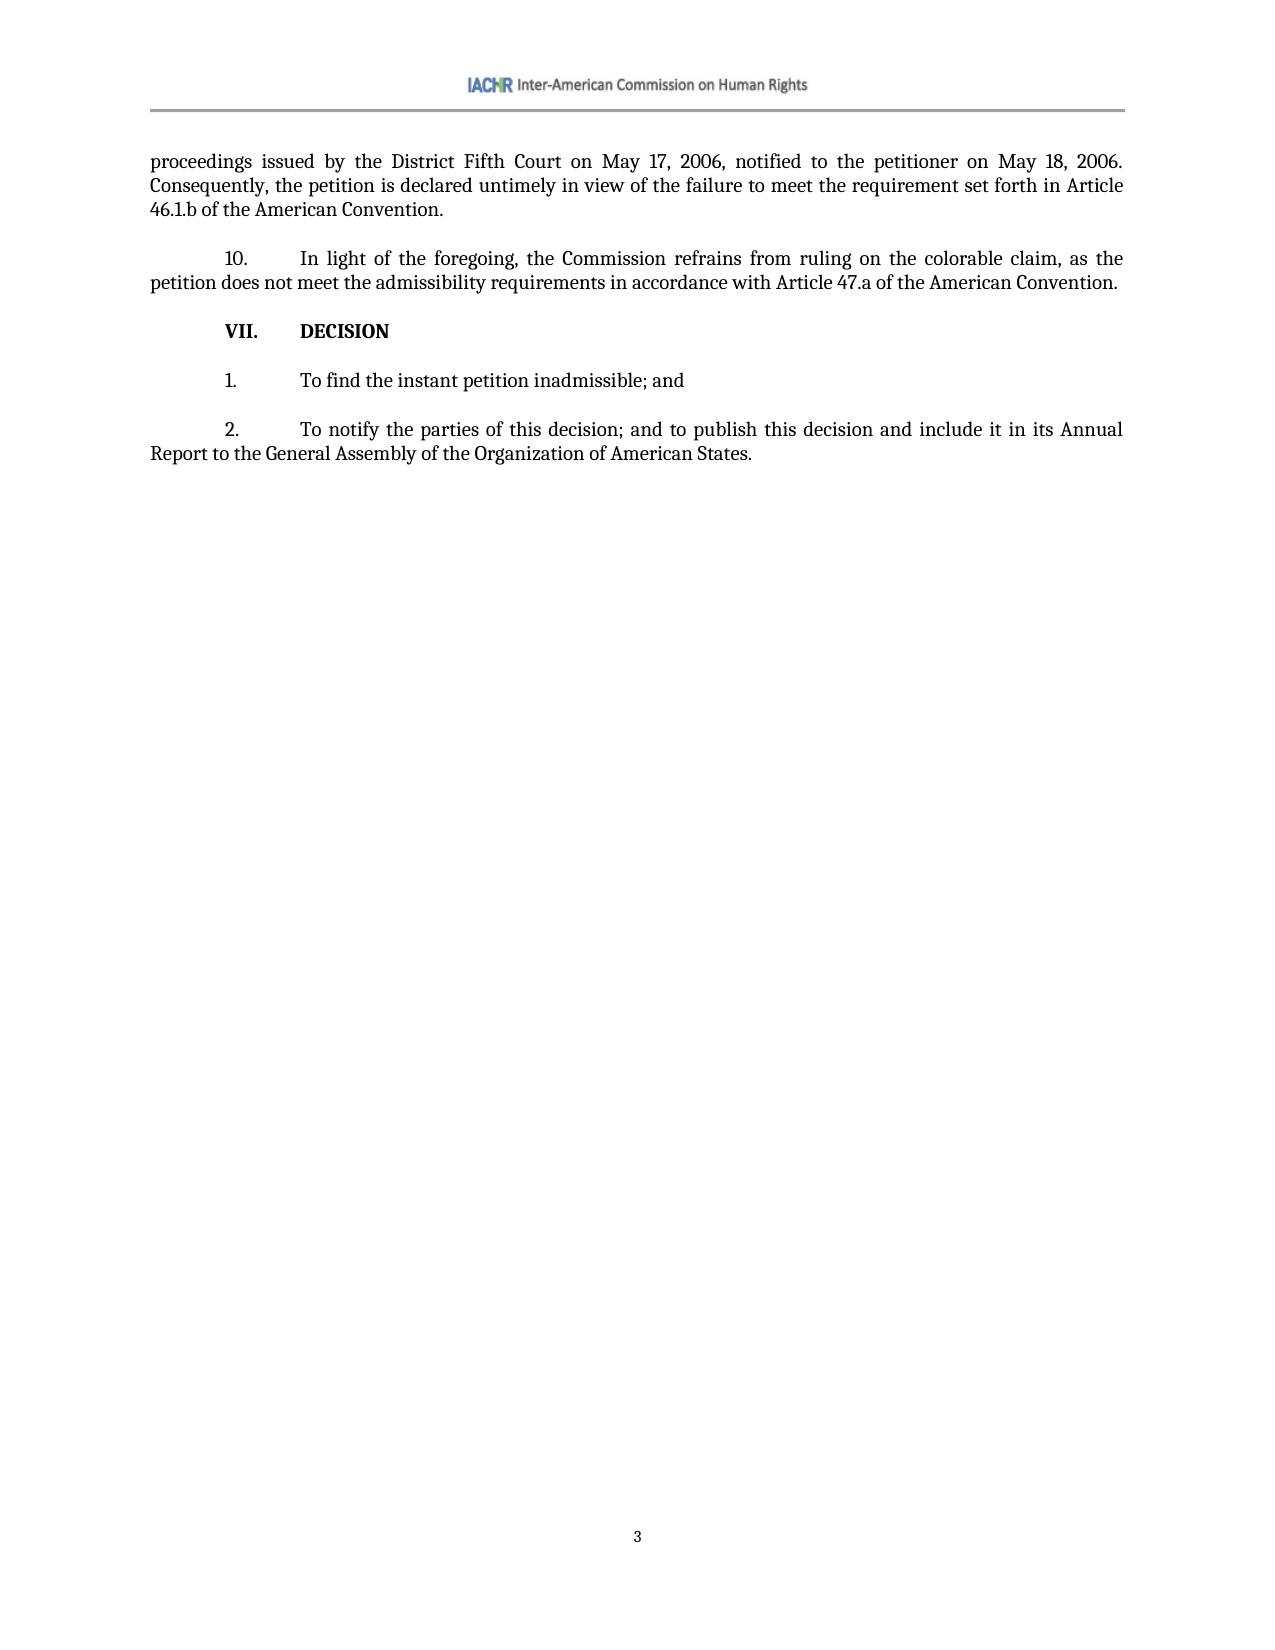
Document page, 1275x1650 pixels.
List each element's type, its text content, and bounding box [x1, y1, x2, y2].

list To find the instant petition inadmissible; and [150, 369, 1125, 393]
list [150, 150, 1125, 222]
list To notify the parties of this decision; and to publish this decision and include it in its Annual Report to the General Assembly of the Organization of American States. [150, 418, 1125, 466]
picture [456, 75, 819, 95]
list In light of the foregoing, the Commission refrains from ruling on the colorable claim, as the petition does not meet the admissibility requirements in accordance with Article 47.a of the American Convention. [150, 247, 1125, 295]
list VII. DECISION [225, 320, 1125, 344]
